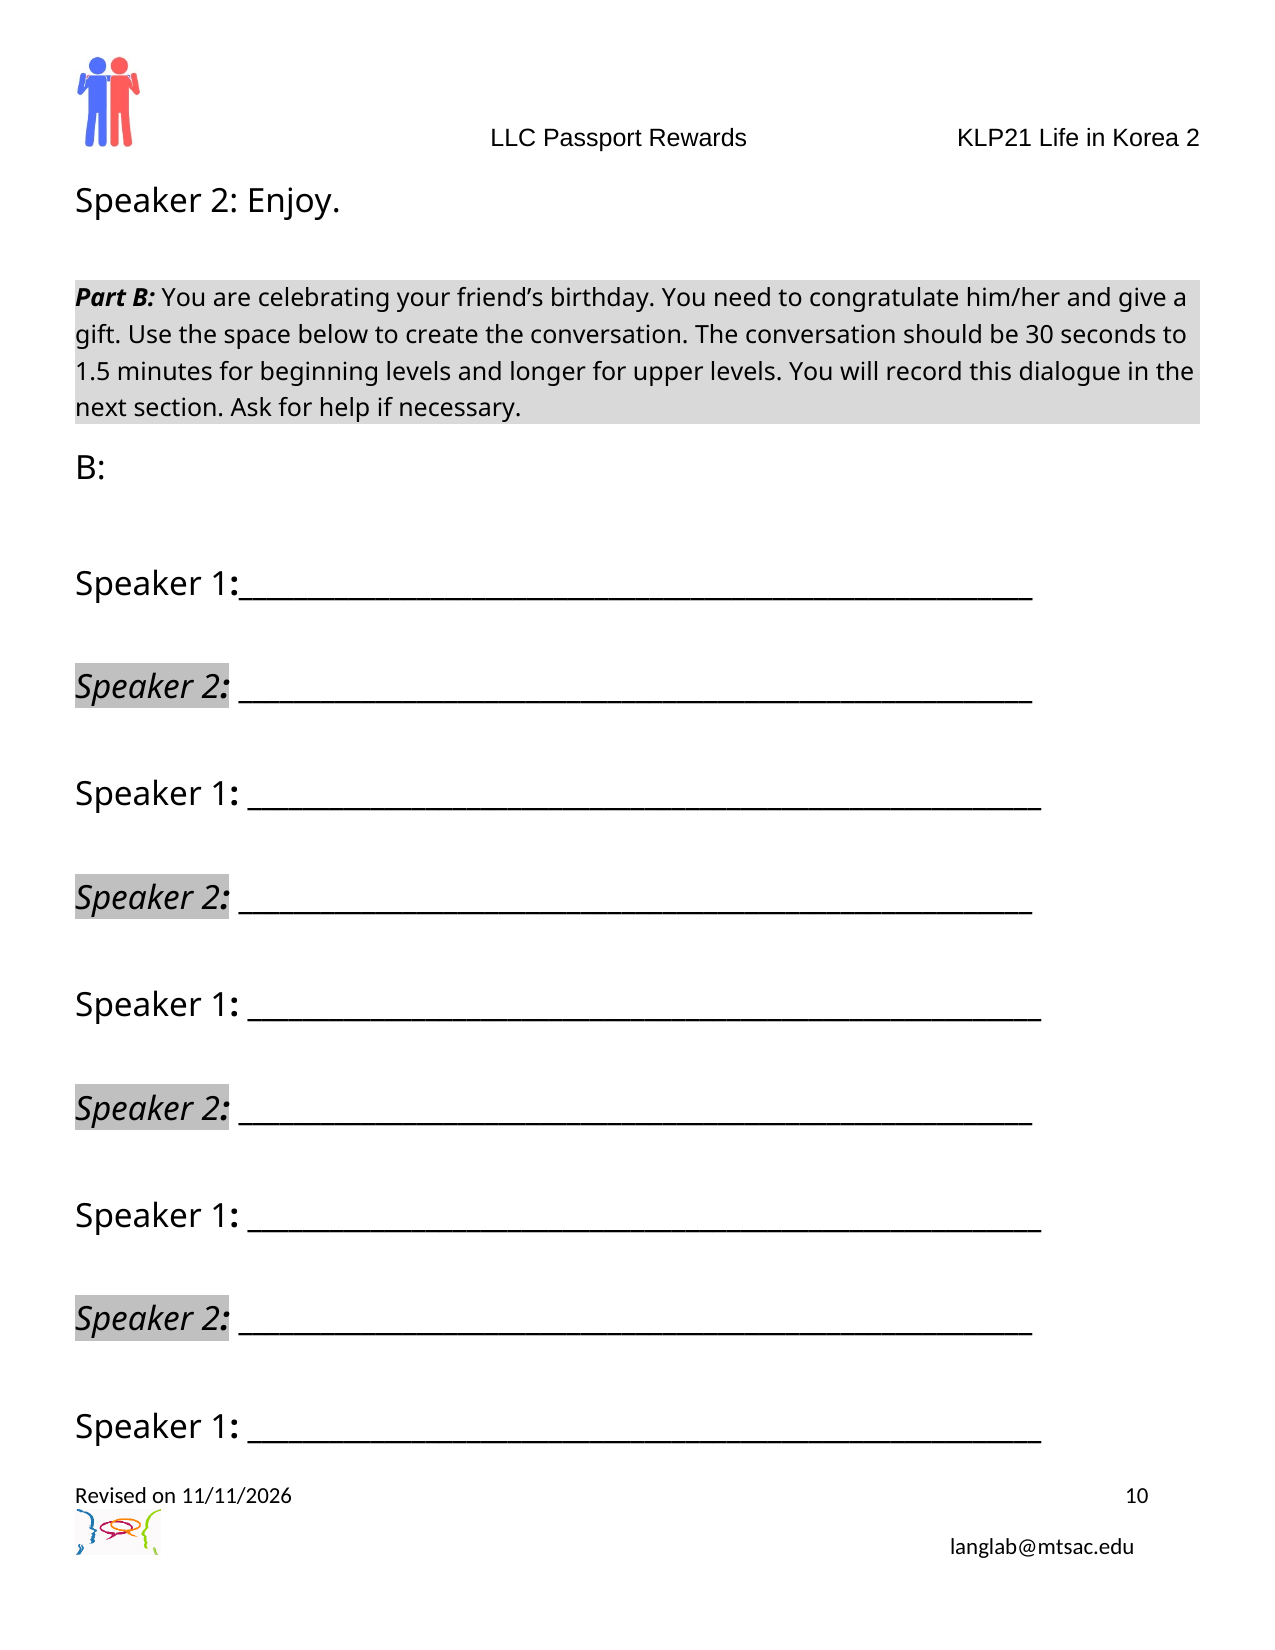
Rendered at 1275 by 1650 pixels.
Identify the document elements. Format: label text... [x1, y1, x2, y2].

text Speaker 2: __________________________________________________________ [229, 1295, 1200, 1341]
list Speaker 1: __________________________________________________________ [75, 1192, 1200, 1237]
text Speaker 2: __________________________________________________________ [75, 873, 1200, 919]
list Speaker 1:__________________________________________________________ [75, 559, 1200, 605]
text B: [75, 443, 1200, 489]
picture [75, 56, 141, 147]
list Speaker 1: __________________________________________________________ [75, 770, 1200, 816]
list Speaker 2: Enjoy. [75, 176, 1200, 222]
picture [75, 1509, 161, 1555]
text Speaker 2: __________________________________________________________ [229, 1084, 1200, 1130]
text Speaker 2: __________________________________________________________ [229, 663, 1200, 708]
list Speaker 1: __________________________________________________________ [75, 981, 1200, 1026]
list Speaker 1: __________________________________________________________ [75, 1403, 1200, 1448]
text Part B: You are celebrating your friend’s birthday. You need to congratulate him/her and give a gift. Use the space below to create the conversation. The conversation should be 30 seconds to 1.5 minutes for beginning levels and longer for upper levels. You will record this dialogue in the next section. Ask for help if necessary. [75, 280, 1200, 424]
